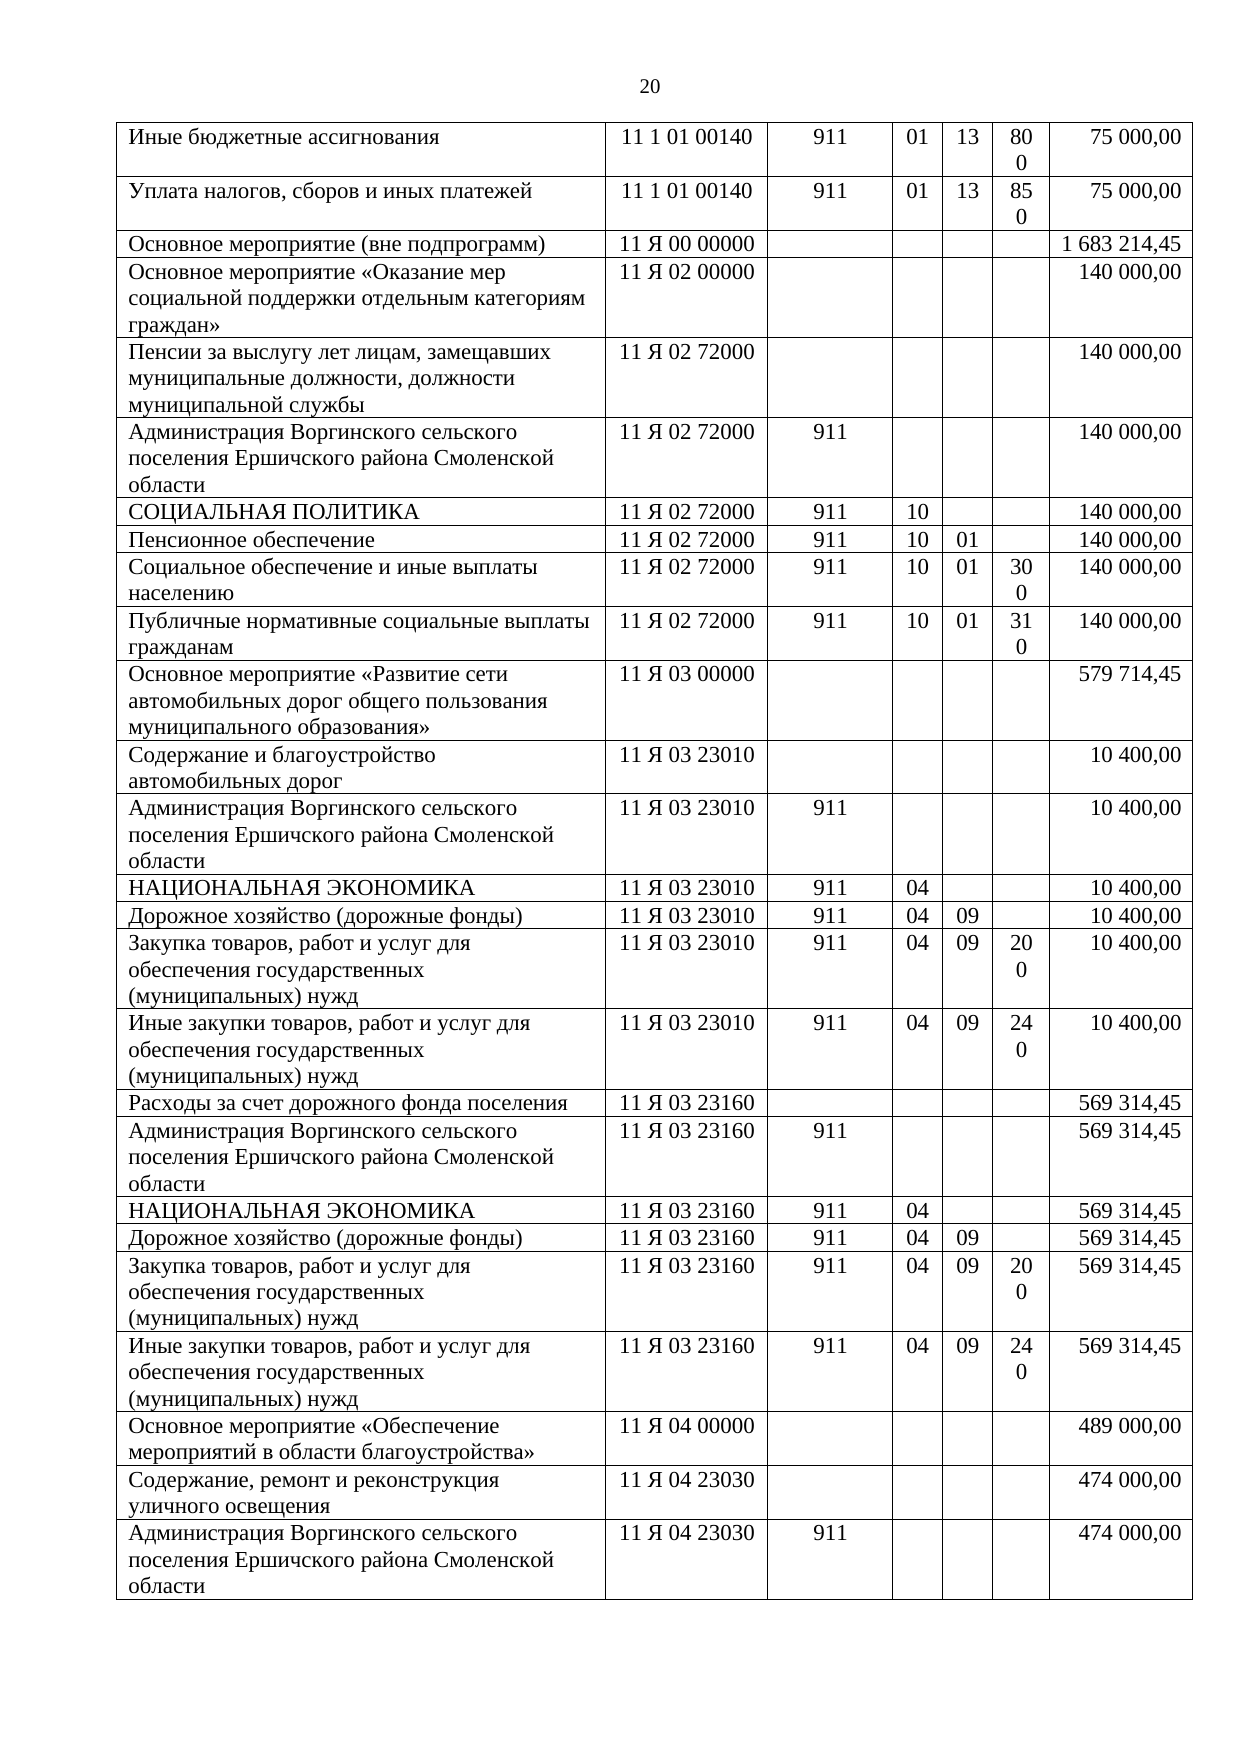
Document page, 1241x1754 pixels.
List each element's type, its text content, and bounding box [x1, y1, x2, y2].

table_cell [943, 1412, 992, 1465]
table_cell 11 Я 04 23030 [606, 1466, 767, 1518]
table_cell [993, 661, 1049, 739]
table_cell 11 Я 04 23030 [606, 1520, 767, 1598]
table_cell 04 [893, 1332, 942, 1411]
table_cell 09 [943, 902, 992, 928]
table_cell [943, 1090, 992, 1116]
table_cell 09 [943, 1252, 992, 1331]
table_cell [943, 875, 992, 901]
table_cell 11 Я 00 00000 [606, 231, 767, 257]
table_cell 569 314,45 [1050, 1117, 1192, 1196]
table_cell [993, 498, 1049, 524]
table_cell 11 Я 03 23160 [606, 1332, 767, 1411]
table_cell 11 Я 02 72000 [606, 607, 767, 659]
table_cell 04 [893, 902, 942, 928]
table_cell 01 [893, 123, 942, 176]
table_cell [993, 1117, 1049, 1196]
table_cell 140 000,00 [1050, 418, 1192, 497]
table_cell 10 400,00 [1050, 741, 1192, 793]
table_cell Иные бюджетные ассигнования [117, 123, 605, 176]
table_cell [768, 1412, 892, 1465]
table_cell 911 [768, 794, 892, 873]
table_cell 01 [943, 553, 992, 606]
table_cell Расходы за счет дорожного фонда поселения [117, 1090, 605, 1116]
table_cell [993, 1197, 1049, 1223]
table_cell 911 [768, 875, 892, 901]
table_cell 10 [893, 607, 942, 659]
table_cell [768, 1090, 892, 1116]
table_cell 569 314,45 [1050, 1332, 1192, 1411]
table_cell 09 [943, 929, 992, 1008]
table_cell Содержание, ремонт и реконструкция уличного освещения [117, 1466, 605, 1518]
table_cell 11 Я 03 23010 [606, 902, 767, 928]
table_cell 911 [768, 418, 892, 497]
table_cell 10 400,00 [1050, 875, 1192, 901]
table_cell 11 Я 02 72000 [606, 418, 767, 497]
table_cell 911 [768, 1252, 892, 1331]
table_cell 09 [943, 1009, 992, 1088]
table_cell 11 Я 03 23010 [606, 794, 767, 873]
table_cell [943, 1520, 992, 1598]
table_cell Закупка товаров, работ и услуг для обеспечения государственных (муниципальных) нужд [117, 1252, 605, 1331]
table_cell 300 [993, 553, 1049, 606]
table_cell [993, 1224, 1049, 1251]
table_cell 11 Я 03 23160 [606, 1197, 767, 1223]
table_cell 11 Я 03 23010 [606, 929, 767, 1008]
table_cell 10 [893, 498, 942, 524]
table_cell 75 000,00 [1050, 177, 1192, 229]
table_cell [943, 258, 992, 337]
table_cell Пенсионное обеспечение [117, 526, 605, 552]
table_cell 11 Я 03 23160 [606, 1090, 767, 1116]
table_cell [893, 794, 942, 873]
table_cell Социальное обеспечение и иные выплаты населению [117, 553, 605, 606]
table_cell 09 [943, 1332, 992, 1411]
table_cell 10 [893, 553, 942, 606]
table_cell [893, 338, 942, 417]
table_cell 911 [768, 1197, 892, 1223]
table_cell Администрация Воргинского сельского поселения Ершичского района Смоленской области [117, 1117, 605, 1196]
table_cell [993, 1412, 1049, 1465]
table_cell 140 000,00 [1050, 526, 1192, 552]
table_cell [943, 338, 992, 417]
table_cell [768, 338, 892, 417]
table_cell 800 [993, 123, 1049, 176]
table_cell [768, 661, 892, 739]
table_cell Основное мероприятие «Обеспечение мероприятий в области благоустройства» [117, 1412, 605, 1465]
table_cell [893, 1466, 942, 1518]
table_cell 569 314,45 [1050, 1252, 1192, 1331]
table_cell Администрация Воргинского сельского поселения Ершичского района Смоленской области [117, 418, 605, 497]
table_cell 11 Я 03 23160 [606, 1224, 767, 1251]
table_cell Пенсии за выслугу лет лицам, замещавших муниципальные должности, должности муниципальной службы [117, 338, 605, 417]
table_cell 140 000,00 [1050, 607, 1192, 659]
table_cell 04 [893, 875, 942, 901]
table_cell 911 [768, 929, 892, 1008]
table_cell [993, 1090, 1049, 1116]
table_cell [768, 741, 892, 793]
table_cell [993, 258, 1049, 337]
table_cell [893, 661, 942, 739]
table_cell 911 [768, 498, 892, 524]
table_cell [993, 875, 1049, 901]
table_cell 850 [993, 177, 1049, 229]
table_cell 11 Я 04 00000 [606, 1412, 767, 1465]
table_cell 140 000,00 [1050, 498, 1192, 524]
table_cell Основное мероприятие (вне подпрограмм) [117, 231, 605, 257]
table_cell 11 Я 03 23010 [606, 741, 767, 793]
table_cell 569 314,45 [1050, 1090, 1192, 1116]
table_cell 10 400,00 [1050, 794, 1192, 873]
table_cell Содержание и благоустройство автомобильных дорог [117, 741, 605, 793]
table_cell 11 Я 03 23010 [606, 1009, 767, 1088]
table_cell Публичные нормативные социальные выплаты гражданам [117, 607, 605, 659]
table_cell НАЦИОНАЛЬНАЯ ЭКОНОМИКА [117, 1197, 605, 1223]
table_cell 11 Я 03 23160 [606, 1117, 767, 1196]
table_cell [943, 1197, 992, 1223]
table_cell Администрация Воргинского сельского поселения Ершичского района Смоленской области [117, 794, 605, 873]
table_cell 489 000,00 [1050, 1412, 1192, 1465]
table_cell 13 [943, 123, 992, 176]
table_cell [993, 231, 1049, 257]
table_cell Дорожное хозяйство (дорожные фонды) [117, 902, 605, 928]
table_cell 911 [768, 1224, 892, 1251]
table_cell [893, 258, 942, 337]
table_cell 911 [768, 123, 892, 176]
table_cell [893, 1117, 942, 1196]
table_cell [993, 338, 1049, 417]
table_cell 09 [943, 1224, 992, 1251]
table_cell [768, 258, 892, 337]
table_cell 474 000,00 [1050, 1520, 1192, 1598]
table_cell 579 714,45 [1050, 661, 1192, 739]
table_cell 11 Я 02 72000 [606, 553, 767, 606]
table_cell 911 [768, 902, 892, 928]
table_cell 04 [893, 1197, 942, 1223]
table_cell 474 000,00 [1050, 1466, 1192, 1518]
table_cell [893, 418, 942, 497]
table_cell [768, 1466, 892, 1518]
table_cell [943, 741, 992, 793]
table_cell 13 [943, 177, 992, 229]
table_cell [893, 741, 942, 793]
table_cell 569 314,45 [1050, 1197, 1192, 1223]
table_cell [893, 231, 942, 257]
table_cell 911 [768, 1009, 892, 1088]
table_cell 1 683 214,45 [1050, 231, 1192, 257]
table_cell Уплата налогов, сборов и иных платежей [117, 177, 605, 229]
table_cell [943, 1117, 992, 1196]
table_cell 01 [893, 177, 942, 229]
table_cell [993, 741, 1049, 793]
table_cell 200 [993, 1252, 1049, 1331]
table_cell Иные закупки товаров, работ и услуг для обеспечения государственных (муниципальных) нужд [117, 1332, 605, 1411]
table_cell 10 400,00 [1050, 929, 1192, 1008]
table_cell СОЦИАЛЬНАЯ ПОЛИТИКА [117, 498, 605, 524]
table_cell 240 [993, 1009, 1049, 1088]
table_cell НАЦИОНАЛЬНАЯ ЭКОНОМИКА [117, 875, 605, 901]
table_cell [893, 1090, 942, 1116]
table_cell 911 [768, 1520, 892, 1598]
table_cell [943, 498, 992, 524]
table_cell [993, 418, 1049, 497]
table_cell 11 Я 03 23160 [606, 1252, 767, 1331]
table_cell Администрация Воргинского сельского поселения Ершичского района Смоленской области [117, 1520, 605, 1598]
table_cell 140 000,00 [1050, 258, 1192, 337]
table_cell 11 Я 03 00000 [606, 661, 767, 739]
table_cell 11 Я 03 23010 [606, 875, 767, 901]
table_cell [993, 526, 1049, 552]
table_cell 11 Я 02 72000 [606, 338, 767, 417]
table_cell [943, 661, 992, 739]
table_cell 240 [993, 1332, 1049, 1411]
table_cell 10 [893, 526, 942, 552]
table_cell 200 [993, 929, 1049, 1008]
table_cell 75 000,00 [1050, 123, 1192, 176]
table_cell 911 [768, 526, 892, 552]
table_cell Основное мероприятие «Оказание мер социальной поддержки отдельным категориям граждан» [117, 258, 605, 337]
table_cell 140 000,00 [1050, 338, 1192, 417]
table_cell 11 Я 02 72000 [606, 526, 767, 552]
table_cell 911 [768, 1117, 892, 1196]
table_cell [993, 1466, 1049, 1518]
table_cell 04 [893, 929, 942, 1008]
table_cell 10 400,00 [1050, 1009, 1192, 1088]
table_cell 11 Я 02 72000 [606, 498, 767, 524]
table_cell [993, 1520, 1049, 1598]
table_cell [893, 1412, 942, 1465]
table_cell [768, 231, 892, 257]
table_cell [993, 902, 1049, 928]
table_cell 911 [768, 553, 892, 606]
table_cell 569 314,45 [1050, 1224, 1192, 1251]
table_cell 10 400,00 [1050, 902, 1192, 928]
table_cell [943, 1466, 992, 1518]
table_cell 11 1 01 00140 [606, 177, 767, 229]
table_cell 911 [768, 177, 892, 229]
table_cell [993, 794, 1049, 873]
table_cell 04 [893, 1224, 942, 1251]
table_cell 310 [993, 607, 1049, 659]
table_cell [943, 794, 992, 873]
table_cell 140 000,00 [1050, 553, 1192, 606]
table_cell 911 [768, 1332, 892, 1411]
table_cell Дорожное хозяйство (дорожные фонды) [117, 1224, 605, 1251]
table_cell 01 [943, 526, 992, 552]
table_cell 11 1 01 00140 [606, 123, 767, 176]
table_cell Основное мероприятие «Развитие сети автомобильных дорог общего пользования муниципального образования» [117, 661, 605, 739]
table_cell 04 [893, 1009, 942, 1088]
table_cell Закупка товаров, работ и услуг для обеспечения государственных (муниципальных) нужд [117, 929, 605, 1008]
table_cell 04 [893, 1252, 942, 1331]
table_cell [943, 418, 992, 497]
table_cell Иные закупки товаров, работ и услуг для обеспечения государственных (муниципальных) нужд [117, 1009, 605, 1088]
table_cell 11 Я 02 00000 [606, 258, 767, 337]
table_cell [943, 231, 992, 257]
table_cell 911 [768, 607, 892, 659]
table_cell 01 [943, 607, 992, 659]
table_cell [893, 1520, 942, 1598]
